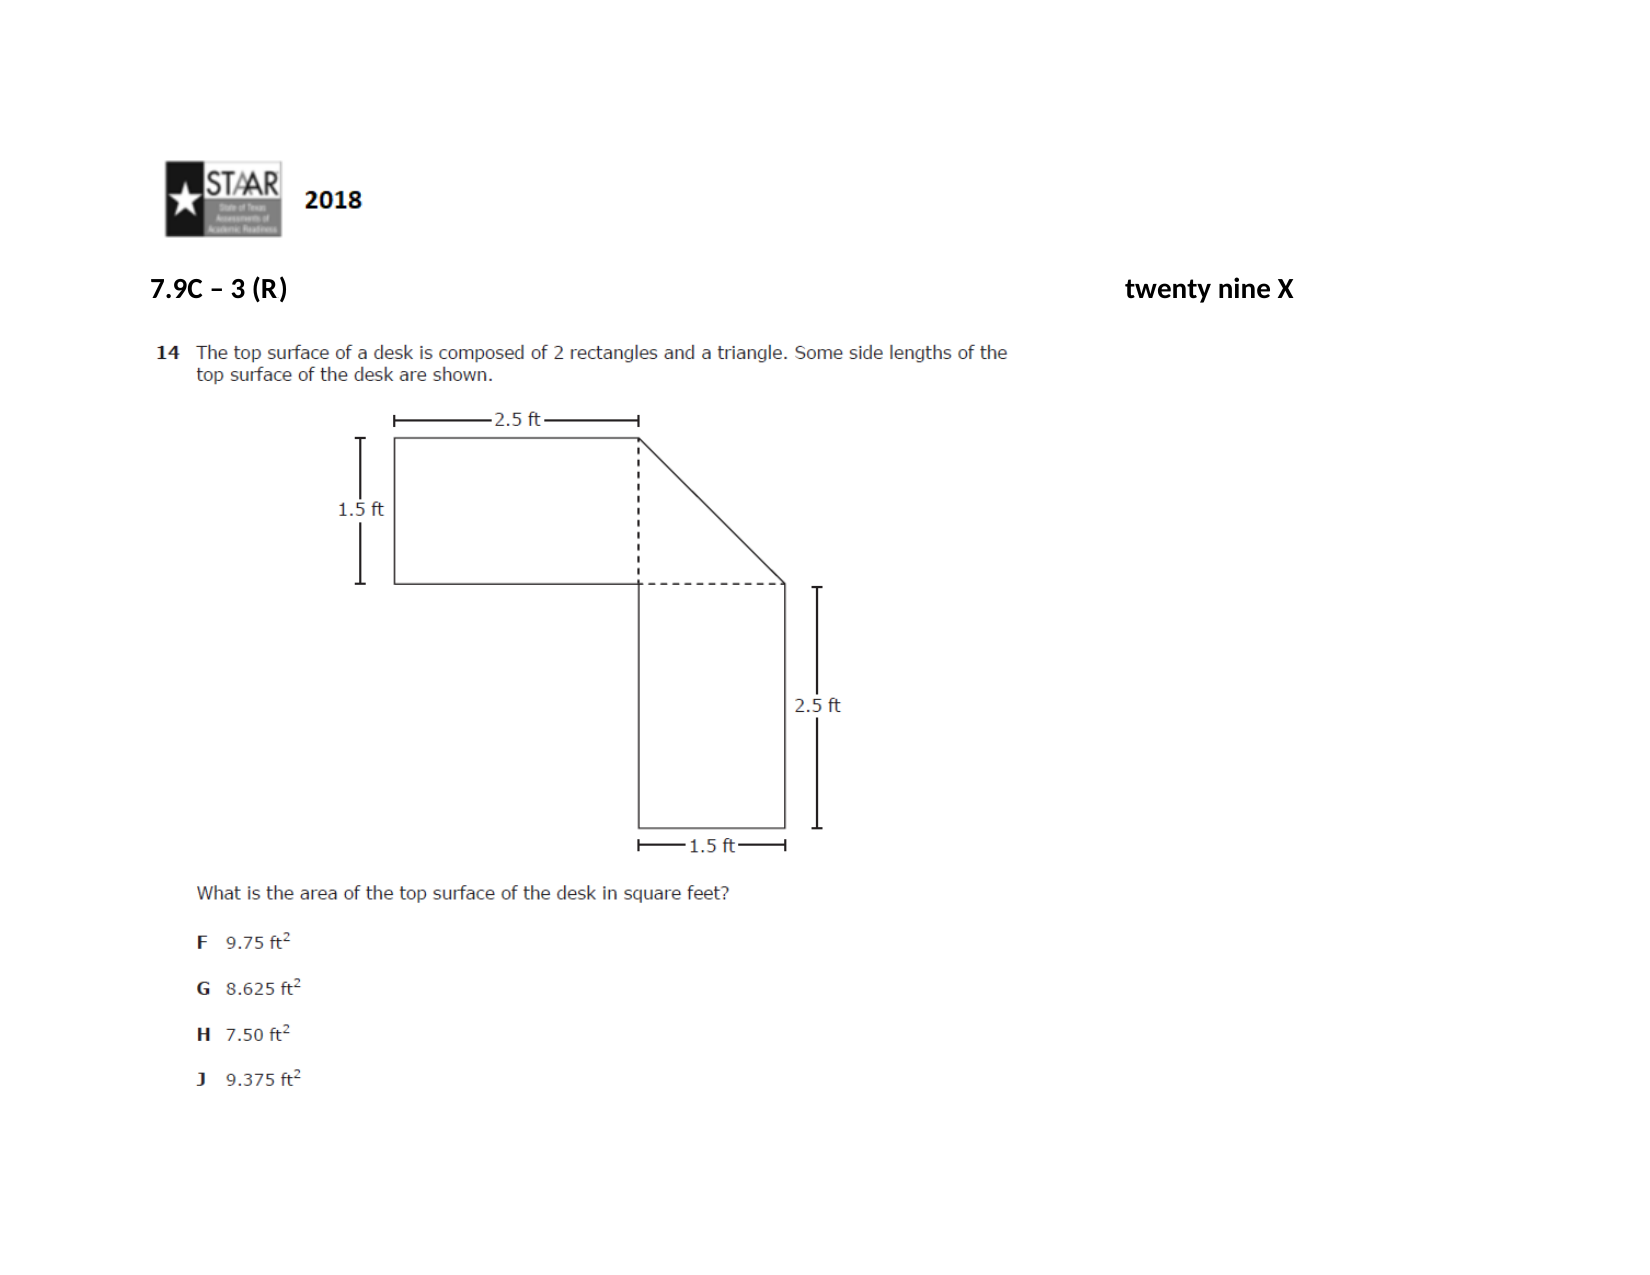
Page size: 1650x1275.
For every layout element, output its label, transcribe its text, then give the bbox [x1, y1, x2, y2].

picture [150, 324, 1023, 1110]
text 7.9C – 3 (R.) twenty nine X [150, 270, 1500, 305]
picture [150, 150, 374, 251]
